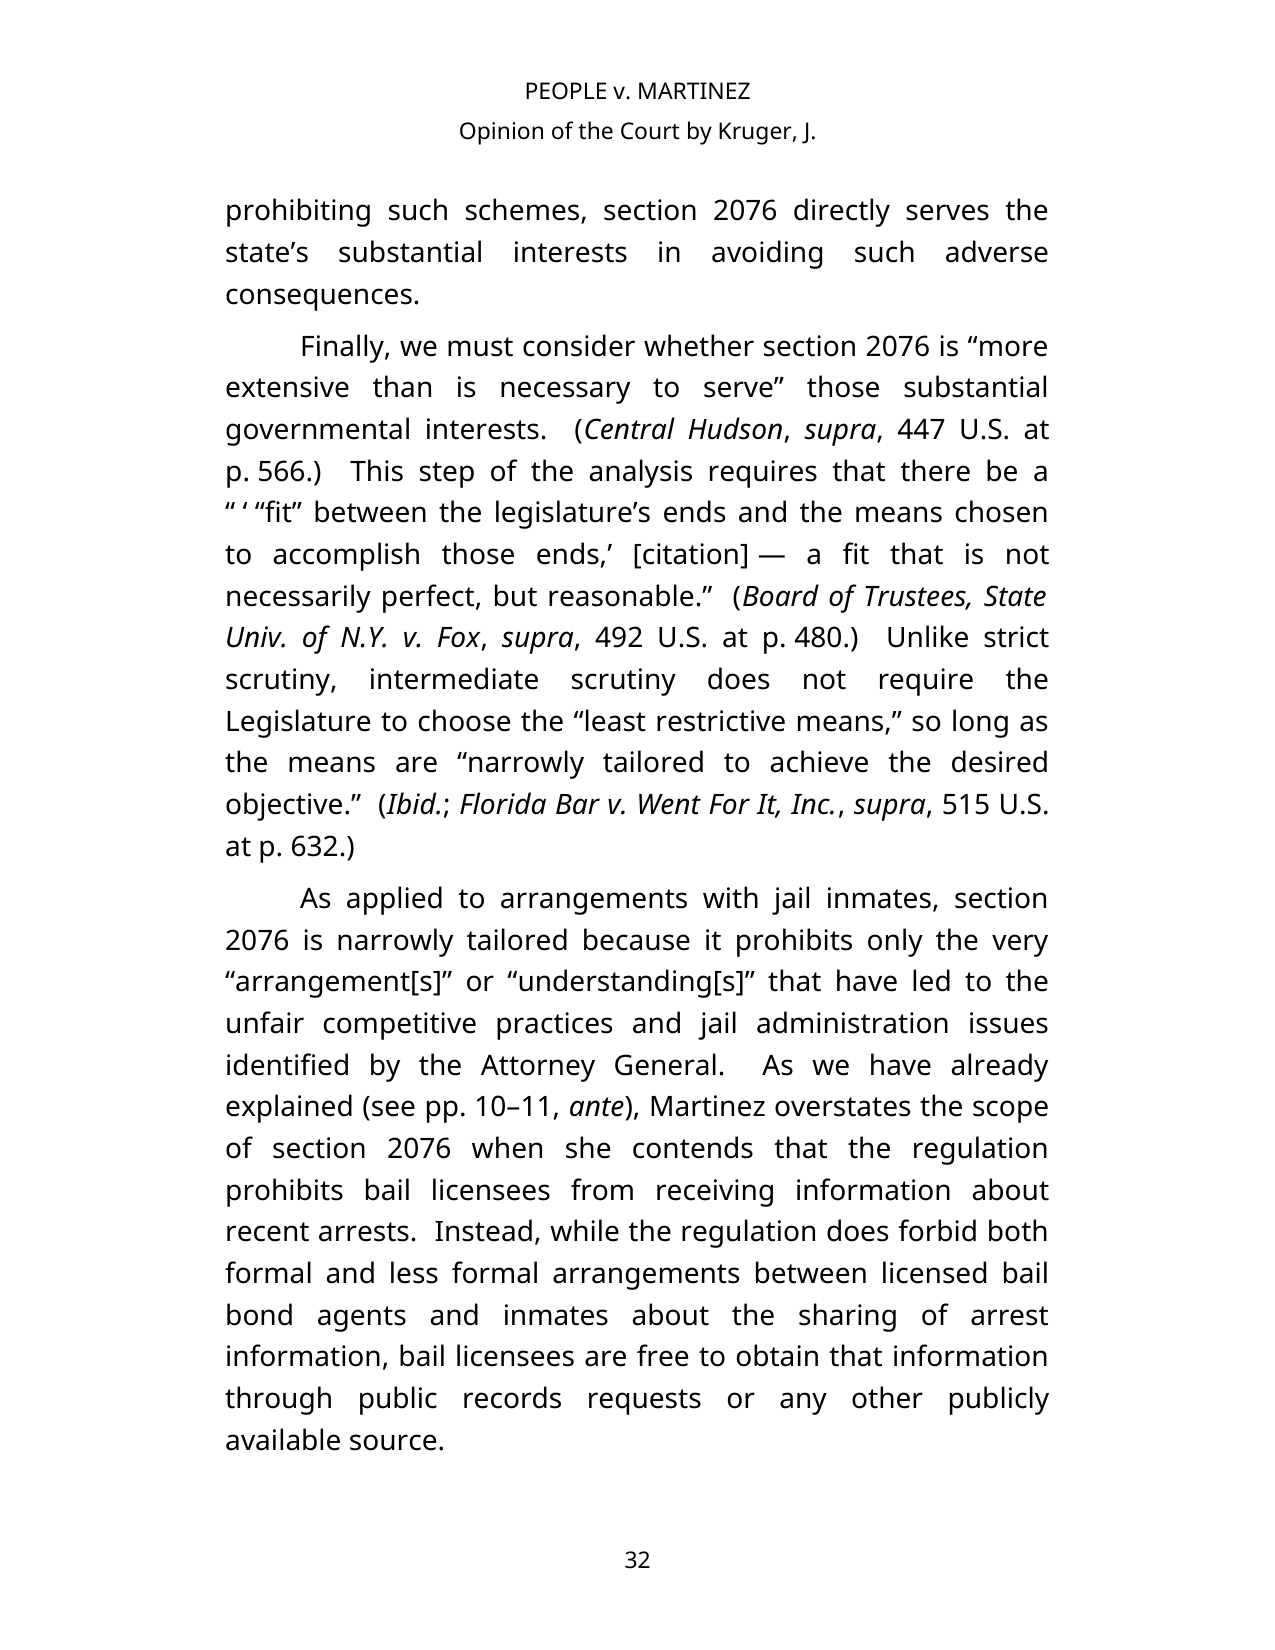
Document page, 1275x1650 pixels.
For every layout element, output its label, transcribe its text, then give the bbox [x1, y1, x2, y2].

text Finally, we must consider whether section 2076 is “more extensive than is necessary to serve” those substantial governmental interests. (Central Hudson, supra, 447 U.S. at p. 566.) This step of the analysis requires that there be a “ ‘ “fit” between the legislature’s ends and the means chosen to accomplish those ends,’ [citation] — a fit that is not necessarily perfect, but reasonable.” (Board of Trustees, State Univ. of N.Y. v. Fox, supra, 492 U.S. at p. 480.) Unlike strict scrutiny, intermediate scrutiny does not require the Legislature to choose the “least restrictive means,” so long as the means are “narrowly tailored to achieve the desired objective.” (Ibid.; Florida Bar v. Went For It, Inc., supra, 515 U.S. at p. 632.) [225, 323, 1050, 864]
text As applied to arrangements with jail inmates, section 2076 is narrowly tailored because it prohibits only the very “arrangement[s]” or “understanding[s]” that have led to the unfair competitive practices and jail administration issues identified by the Attorney General. As we have already explained (see pp. 10–11, ante), Martinez overstates the scope of section 2076 when she contends that the regulation prohibits bail licensees from receiving information about recent arrests. Instead, while the regulation does forbid both formal and less formal arrangements between licensed bail bond agents and inmates about the sharing of arrest information, bail licensees are free to obtain that information through public records requests or any other publicly available source. [225, 875, 1050, 1458]
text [225, 187, 1050, 312]
